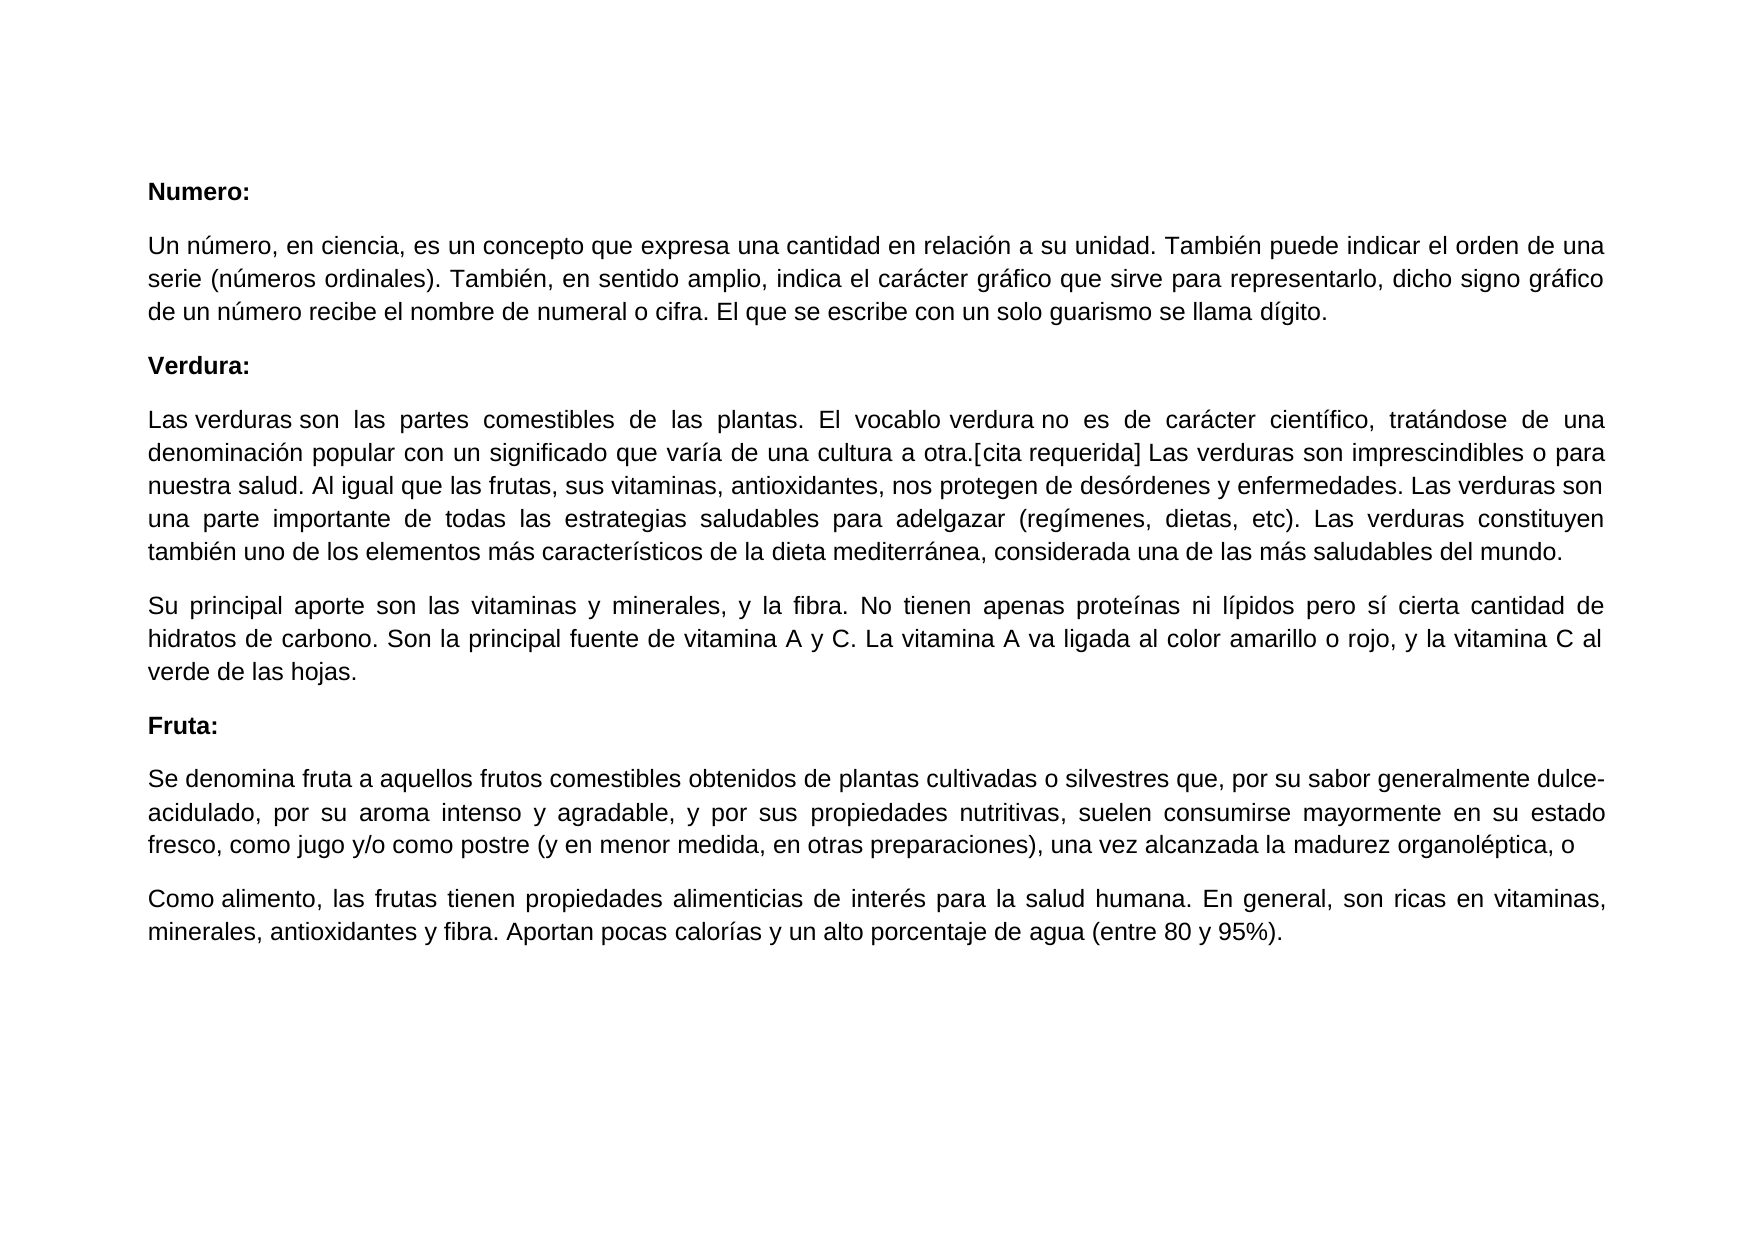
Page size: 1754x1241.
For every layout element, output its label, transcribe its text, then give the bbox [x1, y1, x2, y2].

text Como alimento, las frutas tienen propiedades alimenticias de interés para la salud humana. En general, son ricas en vitaminas, minerales, antioxidantes y fibra. Aportan pocas calorías y un alto porcentaje de agua (entre 80 y 95%). [148, 884, 1606, 946]
text Se denomina fruta a aquellos frutos comestibles obtenidos de plantas cultivadas o silvestres que, por su sabor generalmente dulce-acidulado, por su aroma intenso y agradable, y por sus propiedades nutritivas, suelen consumirse mayormente en su estado fresco, como jugo y/o como postre (y en menor medida, en otras preparaciones), una vez alcanzada la madurez organoléptica, o [148, 764, 1606, 859]
text Su principal aporte son las vitaminas y minerales, y la fibra. No tienen apenas proteínas ni lípidos pero sí cierta cantidad de hidratos de carbono. Son la principal fuente de vitamina A y C. La vitamina A va ligada al color amarillo o rojo, y la vitamina C al verde de las hojas. [148, 591, 1606, 686]
text Fruta: [148, 711, 1606, 739]
text Las verduras son las partes comestibles de las plantas. El vocablo verdura no es de carácter científico, tratándose de una denominación popular con un significado que varía de una cultura a otra.[cita requerida] Las verduras son imprescindibles o para nuestra salud. Al igual que las frutas, sus vitaminas, antioxidantes, nos protegen de desórdenes y enfermedades. Las verduras son una parte importante de todas las estrategias saludables para adelgazar (regímenes, dietas, etc). Las verduras constituyen también uno de los elementos más característicos de la dieta mediterránea, considerada una de las más saludables del mundo. [148, 405, 1606, 566]
text Verdura: [148, 351, 1606, 380]
text Numero: [148, 177, 1606, 206]
text Un número, en ciencia, es un concepto que expresa una cantidad en relación a su unidad. También puede indicar el orden de una serie (números ordinales). También, en sentido amplio, indica el carácter gráfico que sirve para representarlo, dicho signo gráfico de un número recibe el nombre de numeral o cifra. El que se escribe con un solo guarismo se llama dígito. [148, 231, 1606, 326]
